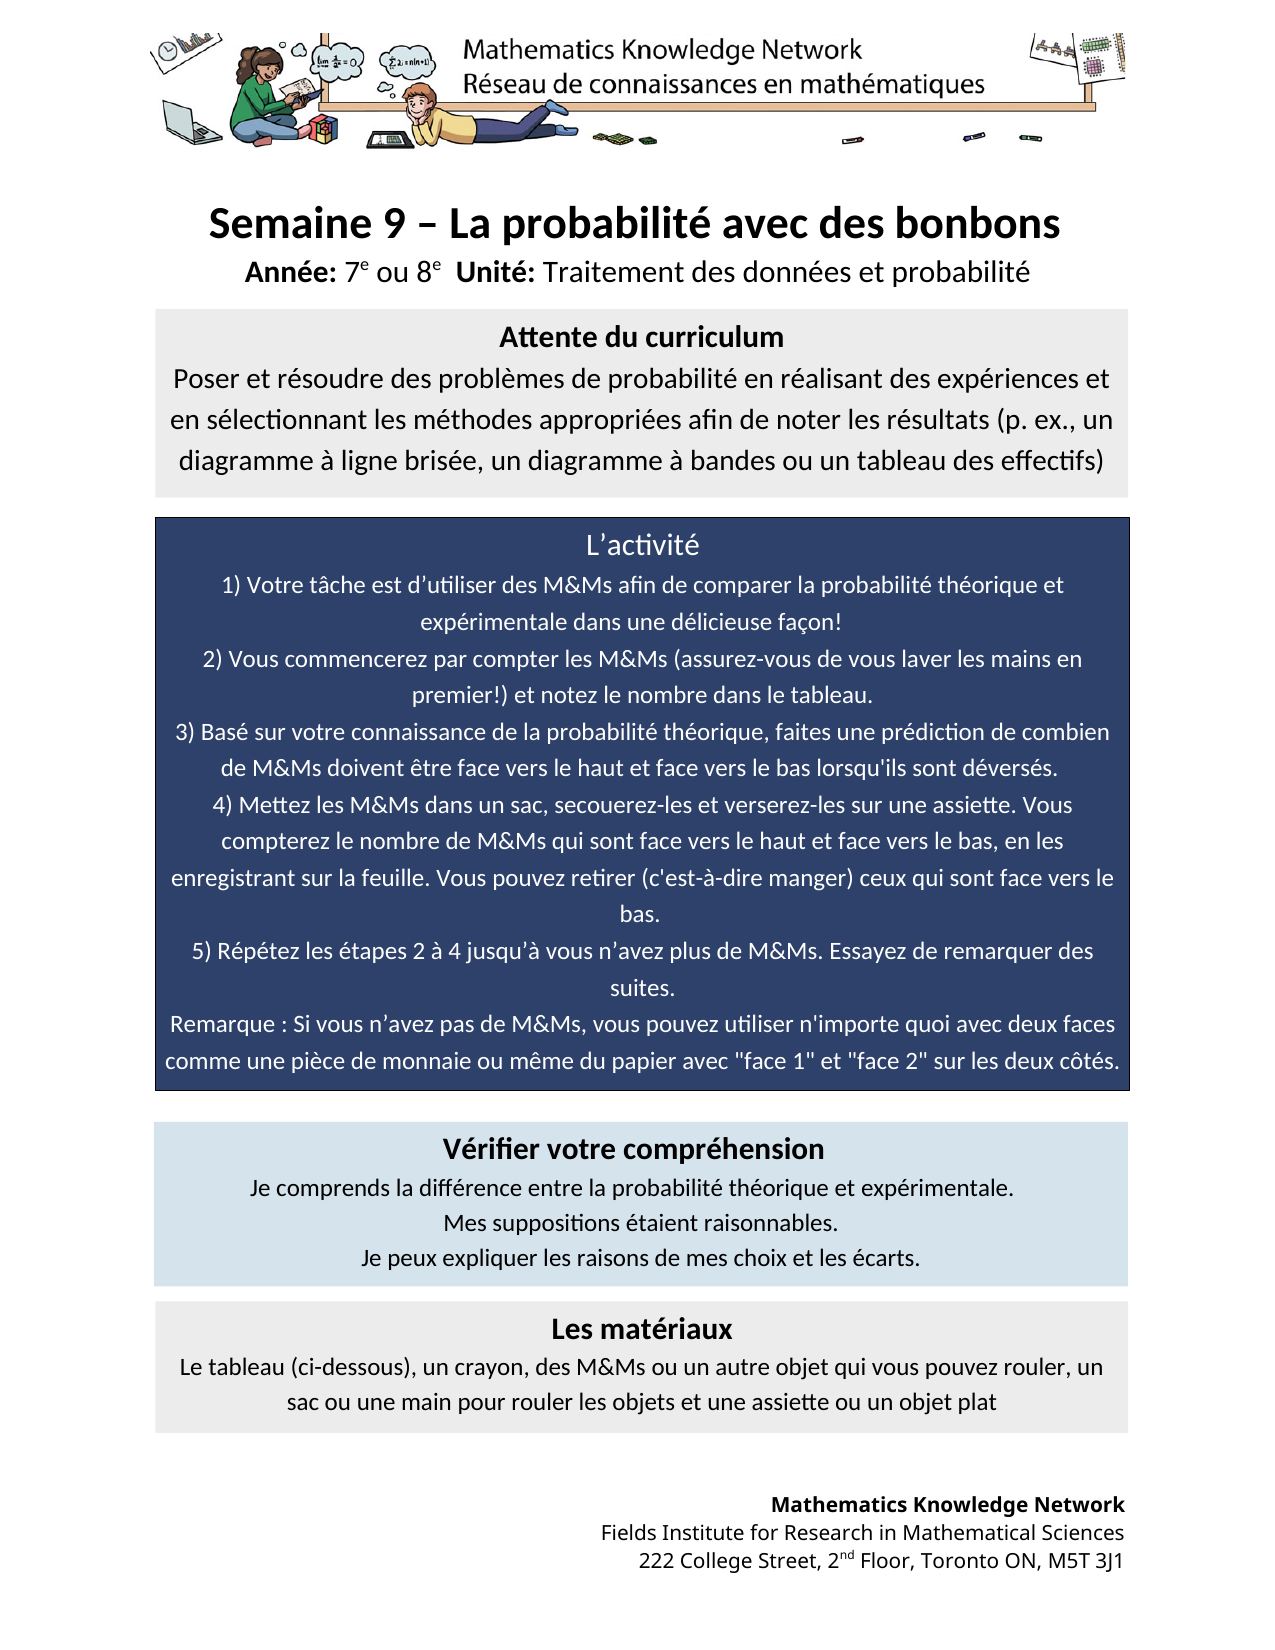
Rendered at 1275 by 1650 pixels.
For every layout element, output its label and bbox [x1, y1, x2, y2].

picture [150, 33, 1125, 149]
